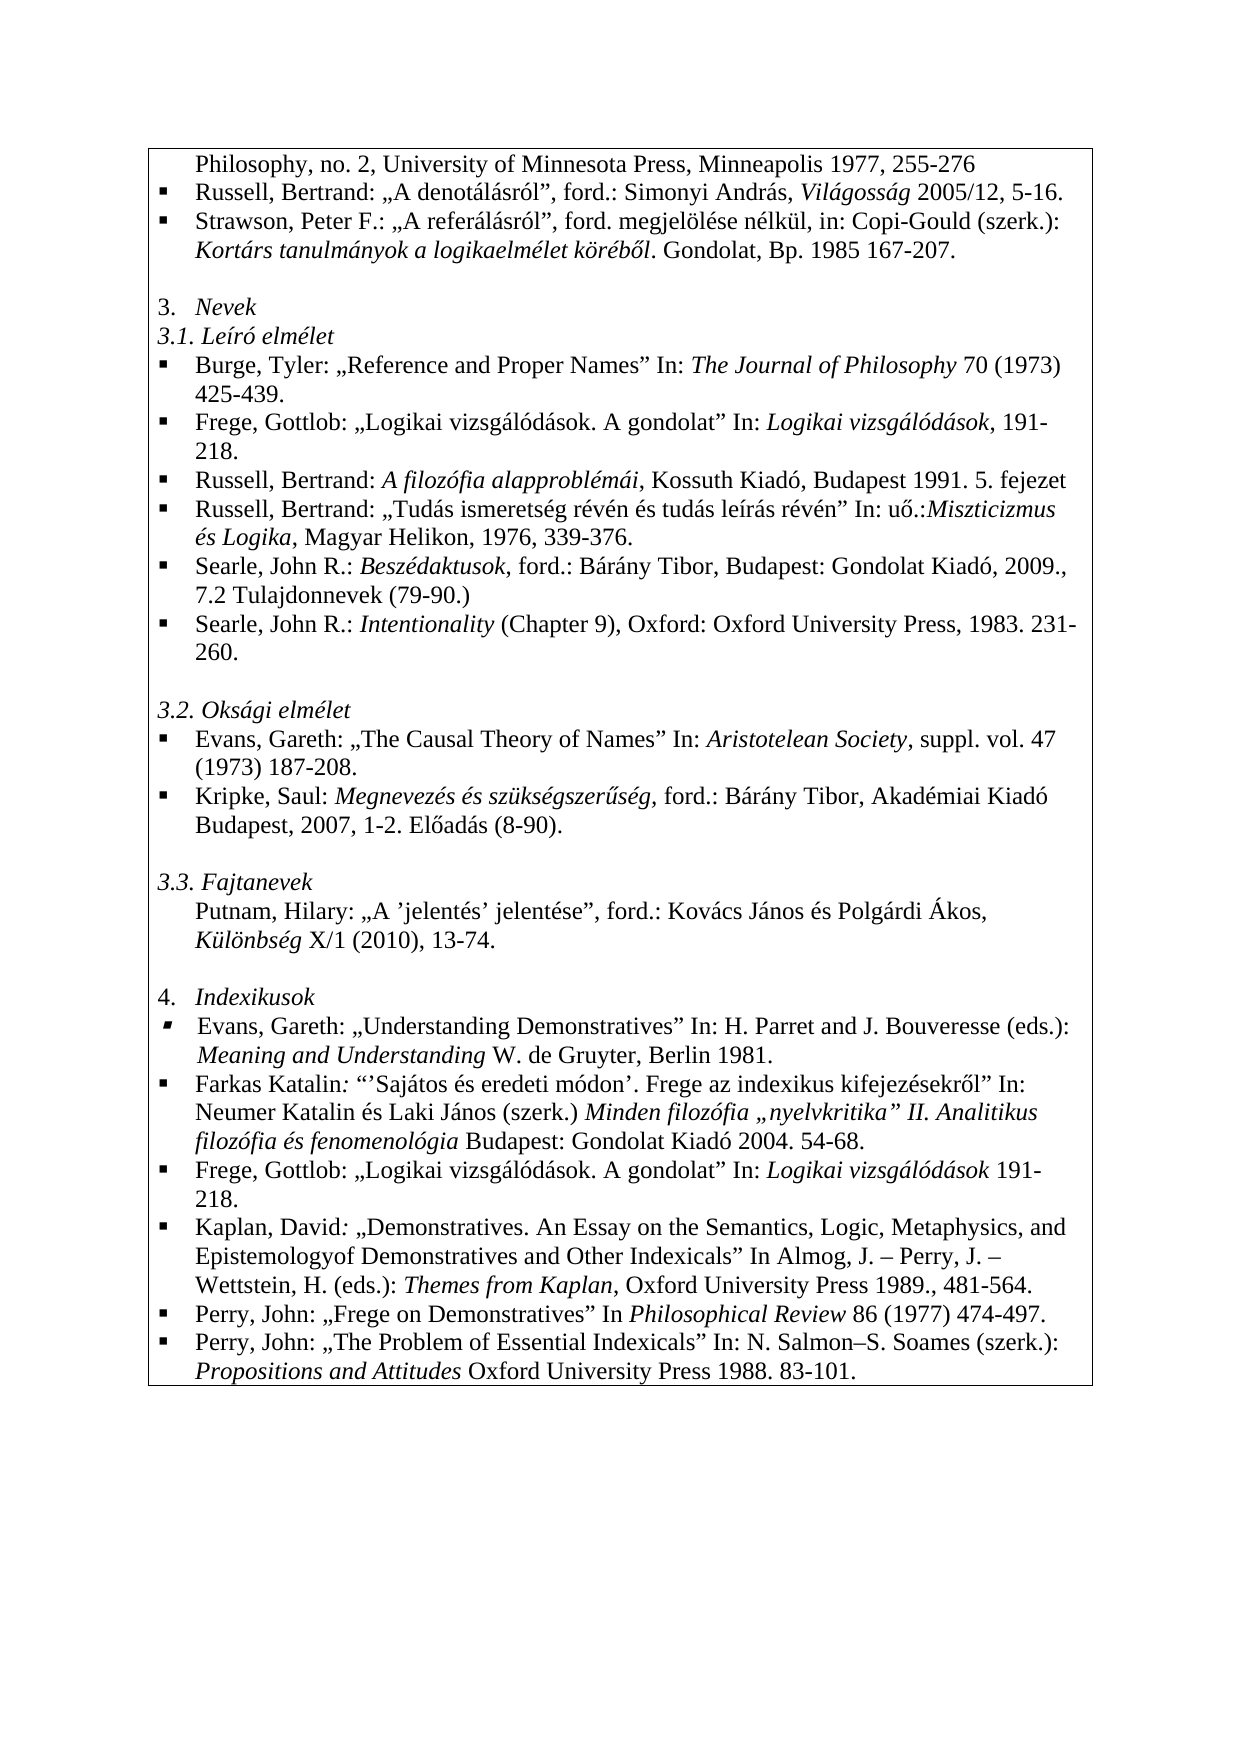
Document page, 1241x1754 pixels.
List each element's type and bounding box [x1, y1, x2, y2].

table_header [149, 149, 1092, 1385]
